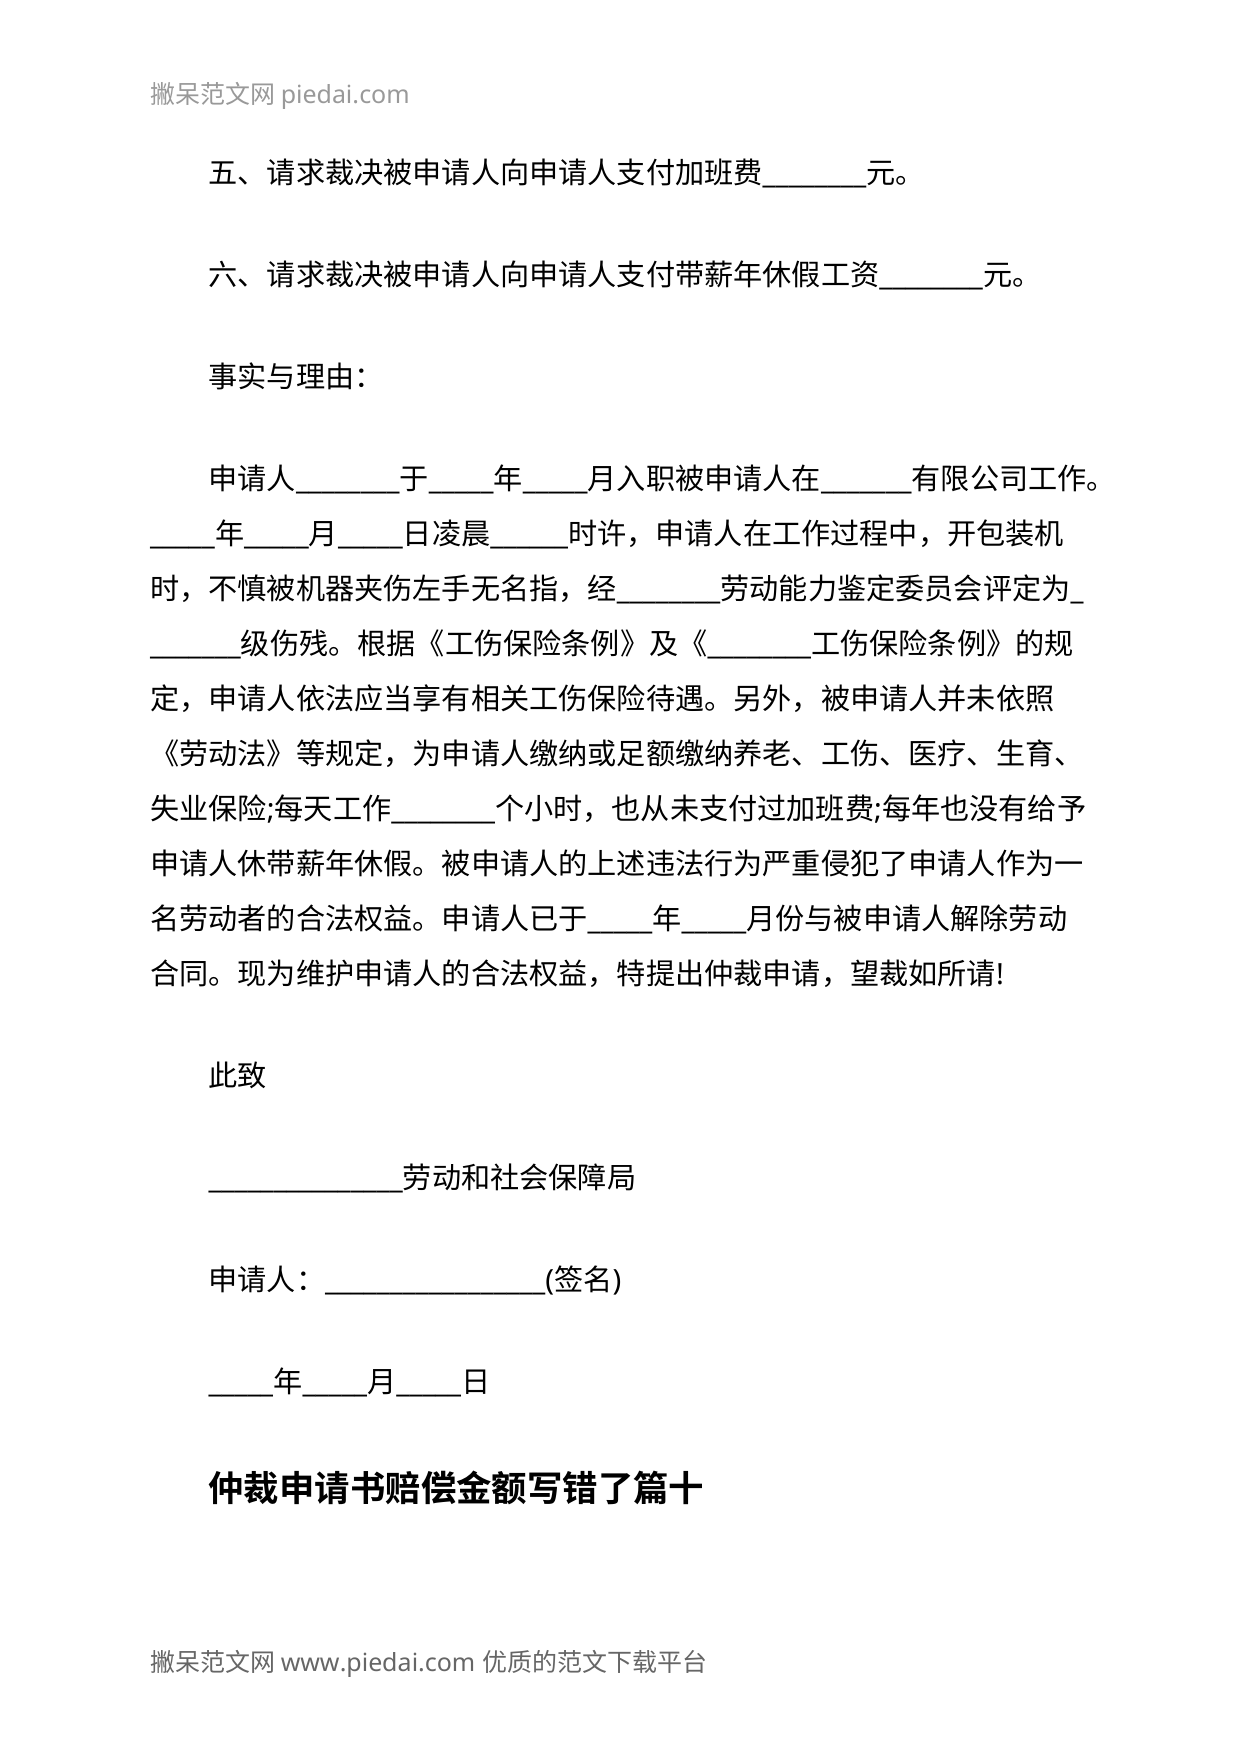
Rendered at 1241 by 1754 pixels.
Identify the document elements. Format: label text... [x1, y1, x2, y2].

text 此致 [150, 1052, 1090, 1095]
text 六、请求裁决被申请人向申请人支付带薪年休假工资________元。 [150, 252, 1090, 294]
text _______________劳动和社会保障局 [150, 1154, 1090, 1197]
text 五、请求裁决被申请人向申请人支付加班费________元。 [150, 150, 1090, 192]
text _____年_____月_____日 [150, 1358, 1090, 1401]
text 仲裁申请书赔偿金额写错了篇十 [150, 1460, 1090, 1511]
text 申请人：_________________(签名) [150, 1256, 1090, 1298]
text 申请人________于_____年_____月入职被申请人在_______有限公司工作。_____年_____月_____日凌晨______时许，申请人在工作过程中，开包装机时，不慎被机器夹伤左手无名指，经________劳动能力鉴定委员会评定为________级伤残。根据《工伤保险条例》及《________工伤保险条例》的规定，申请人依法应当享有相关工伤保险待遇。另外，被申请人并未依照《劳动法》等规定，为申请人缴纳或足额缴纳养老、工伤、医疗、生育、失业保险;每天工作________个小时，也从未支付过加班费;每年也没有给予申请人休带薪年休假。被申请人的上述违法行为严重侵犯了申请人作为一名劳动者的合法权益。申请人已于_____年_____月份与被申请人解除劳动合同。现为维护申请人的合法权益，特提出仲裁申请，望裁如所请! [150, 456, 1090, 993]
text 事实与理由： [150, 354, 1090, 396]
